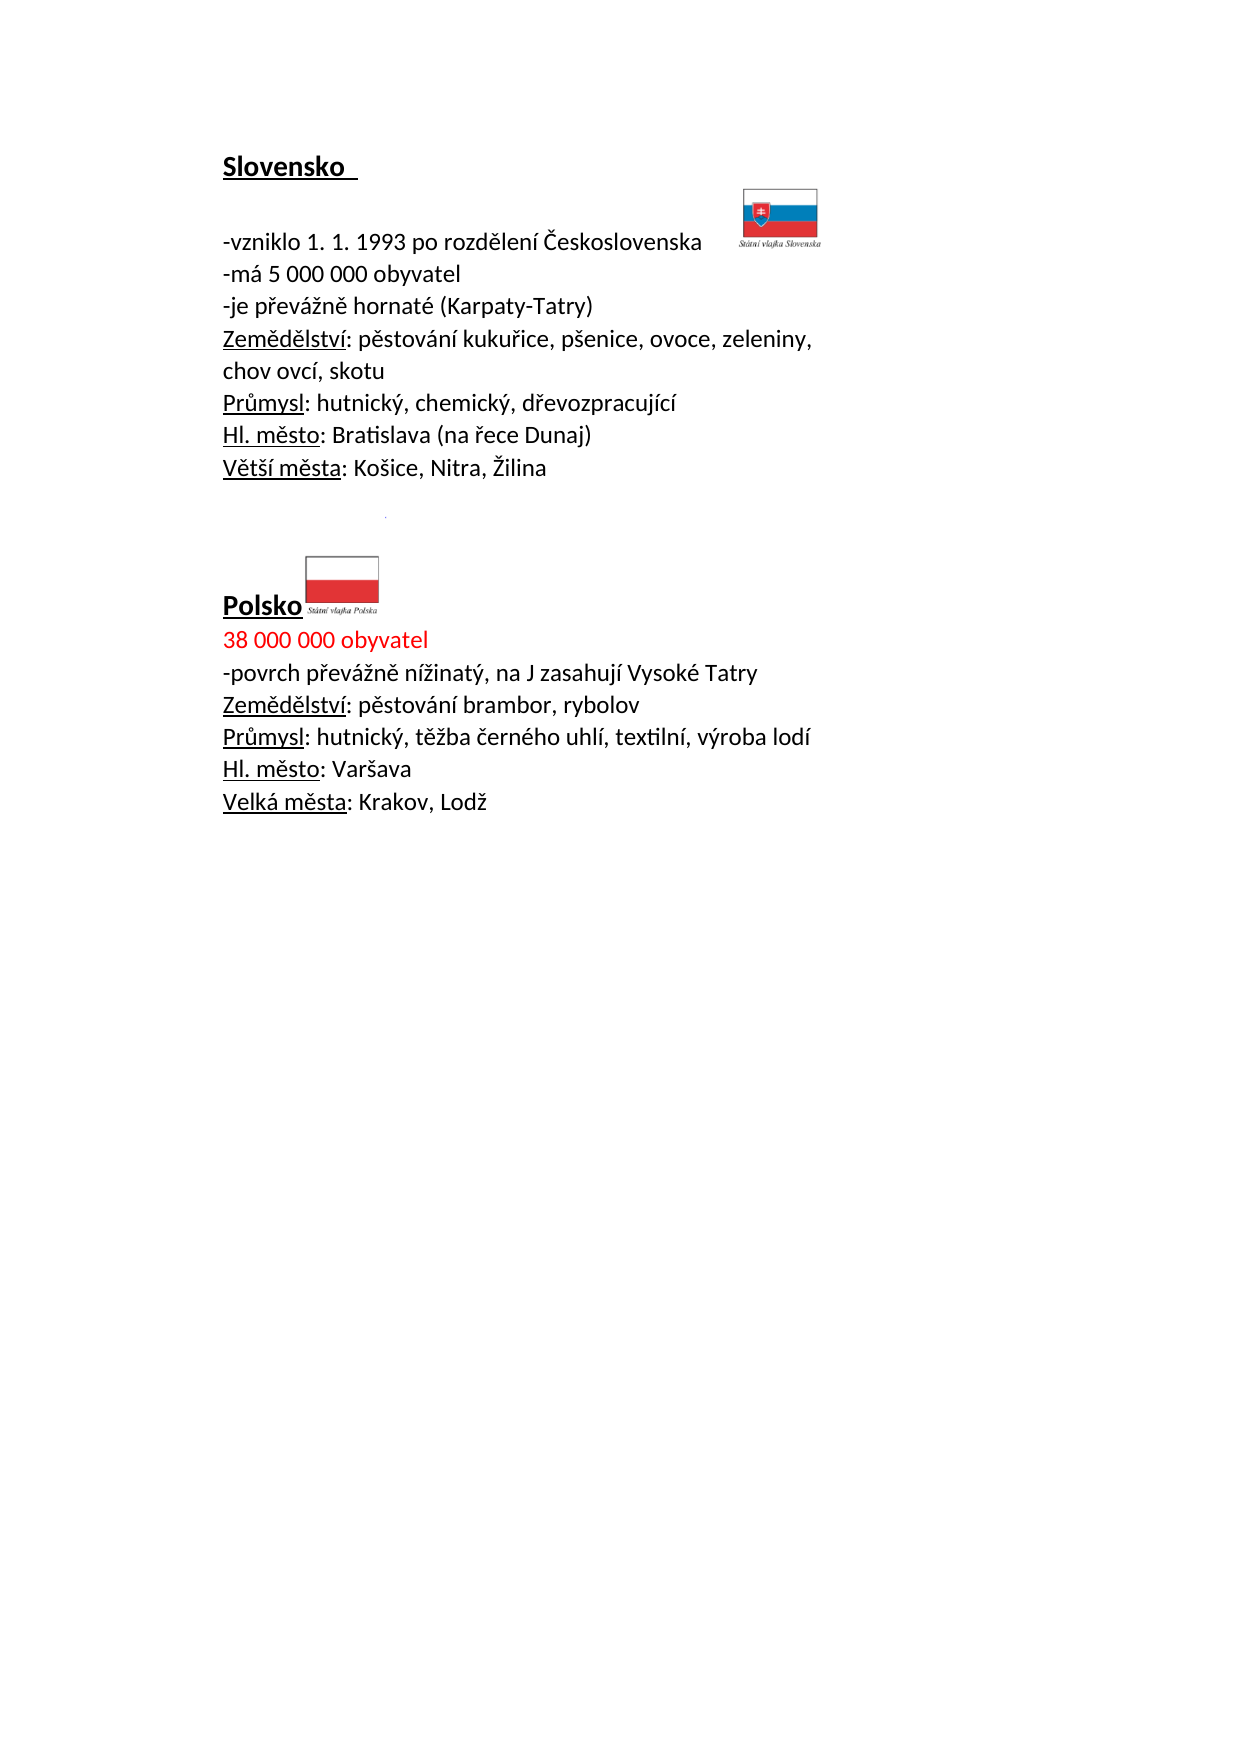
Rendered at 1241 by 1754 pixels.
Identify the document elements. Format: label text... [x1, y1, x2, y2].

list Průmysl: hutnický, těžba černého uhlí, textilní, výroba lodí [223, 721, 1093, 752]
list Větší města: Košice, Nitra, Žilina [223, 452, 1093, 482]
list -je převážně hornaté (Karpaty-Tatry) [223, 291, 1093, 321]
list -vzniklo 1. 1. 1993 po rozdělení Československa [223, 185, 1093, 256]
list chov ovcí, skotu [223, 355, 1093, 386]
list Hl. město: Varšava [223, 754, 1093, 784]
list Hl. město: Bratislava (na řece Dunaj) [223, 420, 1093, 450]
list 38 000 000 obyvatel [223, 624, 1093, 655]
list Zemědělství: pěstování brambor, rybolov [223, 689, 1093, 719]
list -povrch převážně nížinatý, na J zasahují Vysoké Tatry [223, 657, 1093, 687]
picture [302, 516, 387, 616]
list Velká města: Krakov, Lodž [223, 786, 1093, 816]
list Slovensko [223, 148, 1093, 183]
list Průmysl: hutnický, chemický, dřevozpracující [223, 387, 1093, 418]
list Polsko [223, 517, 1093, 622]
list Zemědělství: pěstování kukuřice, pšenice, ovoce, zeleniny, [223, 323, 1093, 353]
picture [737, 185, 828, 251]
list -má 5 000 000 obyvatel [223, 258, 1093, 289]
